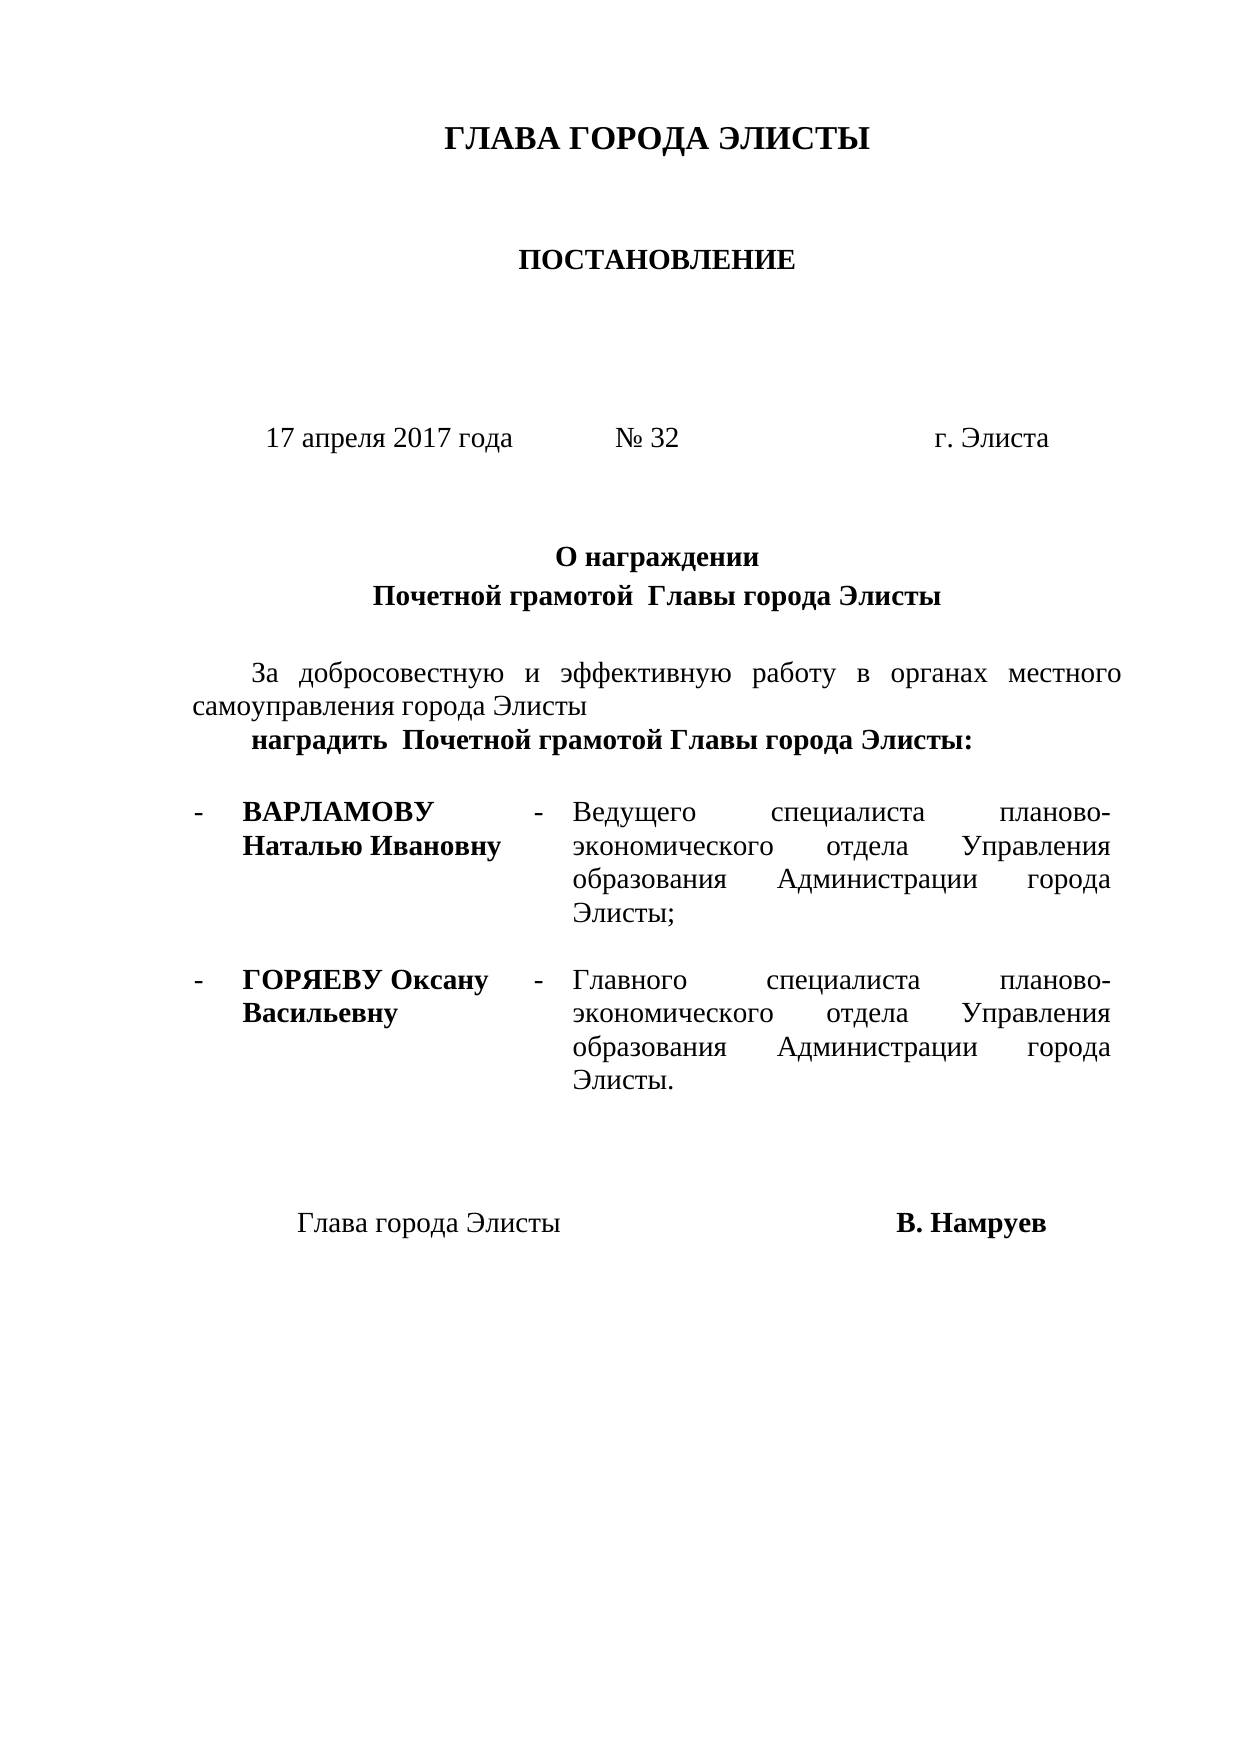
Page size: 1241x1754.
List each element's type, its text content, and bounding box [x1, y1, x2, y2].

text О награждении [177, 539, 1137, 573]
table_header ВАРЛАМОВУ Наталью Ивановну [231, 794, 516, 962]
table_cell Главного специалиста планово-экономического отдела Управления образования Администрации города Элисты. [561, 962, 1122, 1096]
table_cell - [166, 962, 231, 1096]
text Почетной грамотой Главы города Элисты [177, 578, 1137, 611]
text 17 апреля 2017 года № 32 г. Элиста [177, 421, 1137, 454]
table_cell - [516, 962, 561, 1096]
text ПОСТАНОВЛЕНИЕ [177, 242, 1137, 276]
table_header - [166, 794, 231, 962]
text Глава города Элисты В. Намруев [177, 1205, 1137, 1239]
text наградить Почетной грамотой Главы города Элисты: [177, 722, 1137, 756]
table_cell ГОРЯЕВУ Оксану Васильевну [231, 962, 516, 1096]
text ГЛАВА ГОРОДА ЭЛИСТЫ [177, 118, 1137, 156]
text За добросовестную и эффективную работу в органах местного самоуправления города Элисты [192, 655, 1122, 722]
table_header Ведущего специалиста планово-экономического отдела Управления образования Администрации города Элисты; [561, 794, 1122, 962]
table_header - [516, 794, 561, 962]
